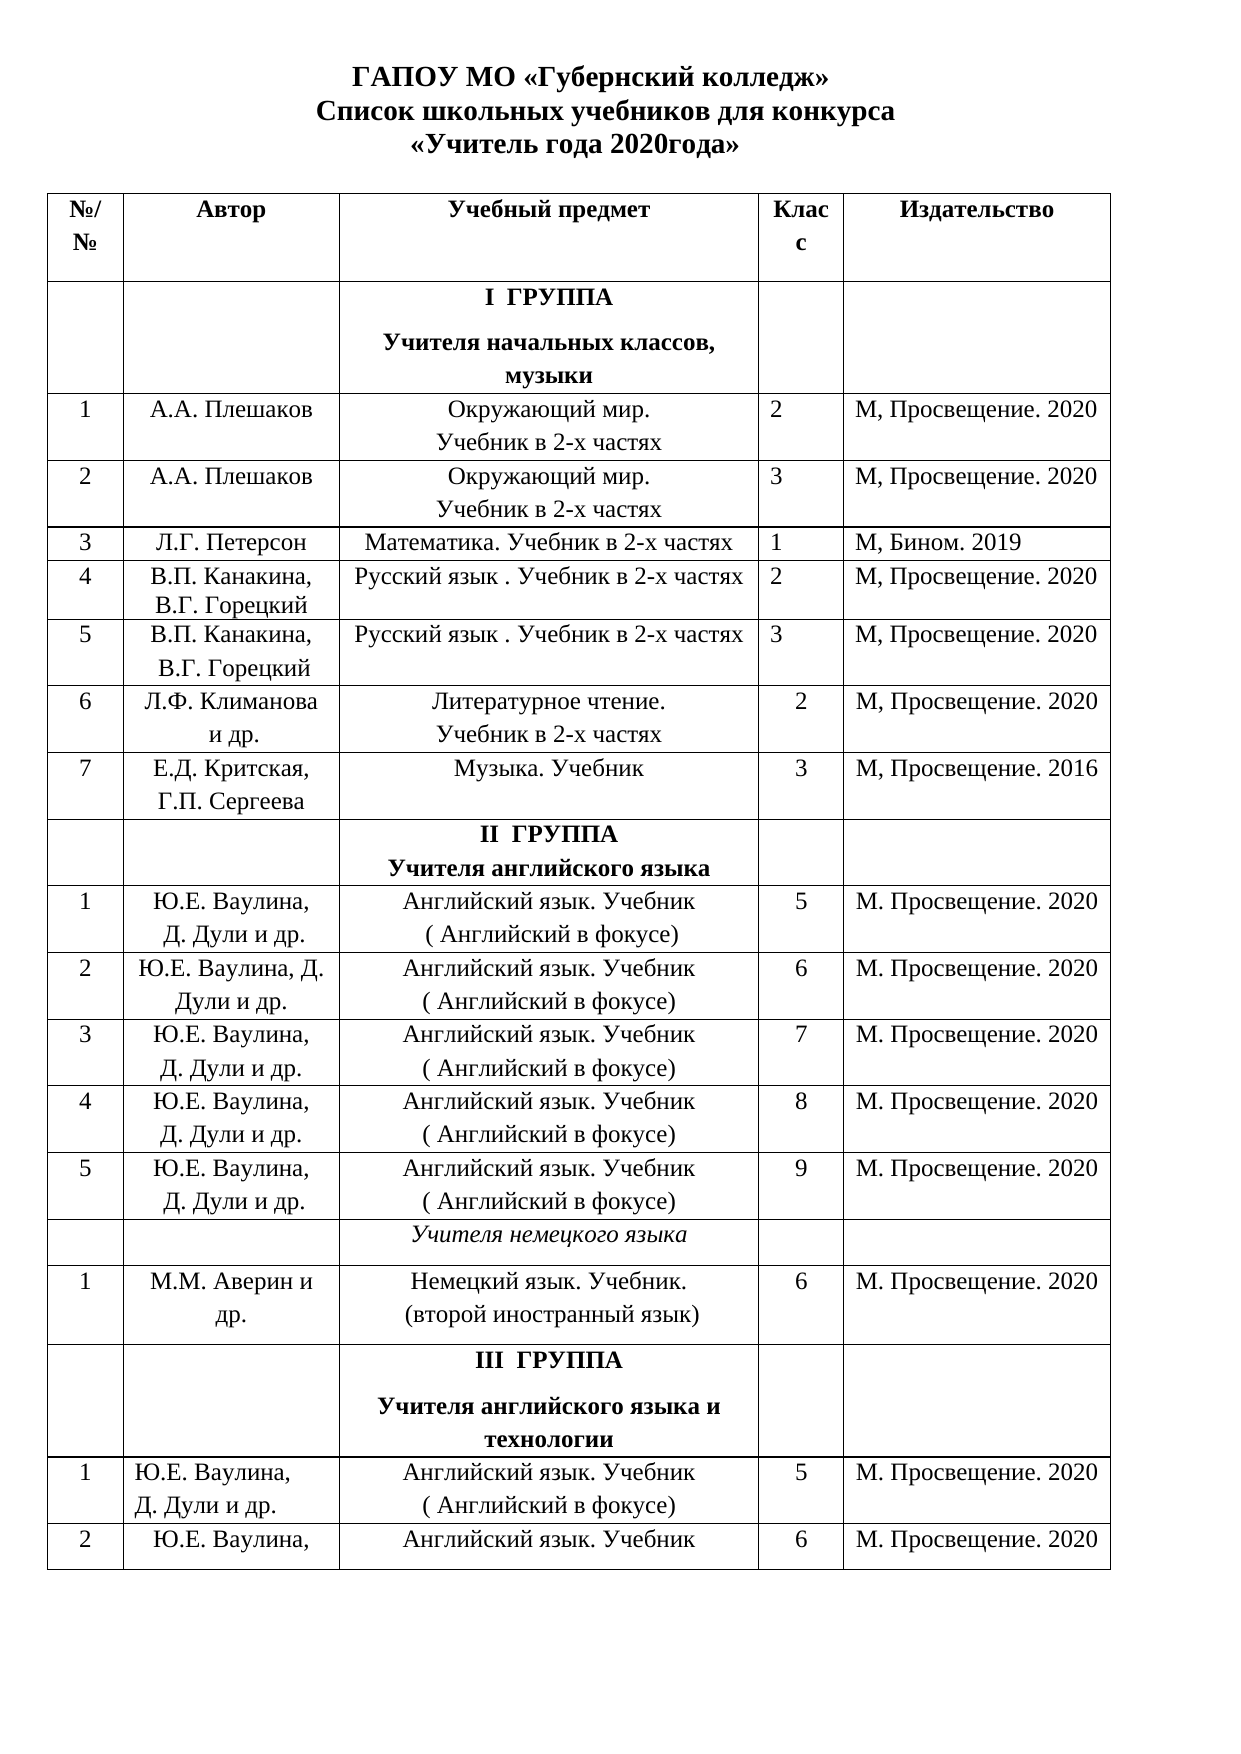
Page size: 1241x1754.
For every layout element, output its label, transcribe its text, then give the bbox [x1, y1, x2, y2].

table_cell М. Просвещение. 2020 [844, 1458, 1110, 1523]
table_cell М, Просвещение. 2020 [844, 461, 1110, 526]
table_cell [48, 282, 123, 393]
table_cell Окружающий мир. Учебник в 2-х частях [340, 394, 758, 460]
table_cell В.П. Канакина, В.Г. Горецкий [124, 620, 339, 685]
table_cell Л.Г. Петерсон [124, 528, 339, 560]
table_cell Ю.Е. Ваулина, Д. Дули и др. [124, 1086, 339, 1152]
table_cell 5 [48, 620, 123, 685]
table_cell [759, 820, 843, 885]
table_header Автор [124, 194, 339, 281]
table_cell Ю.Е. Ваулина, Д. Дули и др. [124, 1458, 339, 1523]
table_cell [759, 1345, 843, 1456]
table_cell [48, 820, 123, 885]
table_cell 5 [759, 1458, 843, 1523]
table_cell III ГРУППА Учителя английского языка и технологии [340, 1345, 758, 1456]
table_cell [844, 1220, 1110, 1265]
table_cell [124, 282, 339, 393]
table_cell М. Просвещение. 2020 [844, 886, 1110, 952]
table_cell М. Просвещение. 2020 [844, 1153, 1110, 1218]
text ГАПОУ МО «Губернский колледж» [29, 59, 1152, 93]
table_cell Ю.Е. Ваулина, Д. Дули и др. [124, 953, 339, 1018]
table_cell М. Просвещение. 2020 [844, 953, 1110, 1018]
table_cell 5 [759, 886, 843, 952]
table_cell 3 [759, 753, 843, 818]
table_cell 2 [48, 953, 123, 1018]
table_cell Английский язык. Учебник ( Английский в фокусе) [340, 953, 758, 1018]
table_cell Русский язык . Учебник в 2-х частях [340, 620, 758, 685]
table_cell [48, 1345, 123, 1456]
table_cell Английский язык. Учебник ( Английский в фокусе) [340, 1086, 758, 1152]
table_cell [124, 1220, 339, 1265]
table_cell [340, 1524, 758, 1569]
table_cell 8 [759, 1086, 843, 1152]
table_cell Литературное чтение. Учебник в 2-х частях [340, 686, 758, 752]
table_cell В.П. Канакина, В.Г. Горецкий [124, 561, 339, 618]
table_cell А.А. Плешаков [124, 394, 339, 460]
table_cell М, Бином. 2019 [844, 528, 1110, 560]
table_cell М.М. Аверин и др. [124, 1266, 339, 1344]
table_cell 9 [759, 1153, 843, 1218]
table_cell 3 [48, 1020, 123, 1085]
table_cell М, Просвещение. 2020 [844, 686, 1110, 752]
table_cell М, Просвещение. 2016 [844, 753, 1110, 818]
table_cell М, Просвещение. 2020 [844, 394, 1110, 460]
table_cell 6 [759, 1266, 843, 1344]
table_header Издательство [844, 194, 1110, 281]
table_cell Учителя немецкого языка [340, 1220, 758, 1265]
table_header Класс [759, 194, 843, 281]
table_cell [844, 1524, 1110, 1569]
table_cell [124, 820, 339, 885]
table_cell 4 [48, 561, 123, 618]
table_cell [759, 282, 843, 393]
table_cell 6 [759, 1524, 843, 1569]
text «Учитель года 2020года» [118, 126, 1152, 160]
table_cell 4 [48, 1086, 123, 1152]
table_cell М. Просвещение. 2020 [844, 1086, 1110, 1152]
text Список школьных учебников для конкурса [59, 93, 1152, 126]
table_cell 2 [759, 561, 843, 618]
table_cell [759, 1220, 843, 1265]
table_cell 2 [759, 394, 843, 460]
table_cell 7 [48, 753, 123, 818]
table_cell Английский язык. Учебник ( Английский в фокусе) [340, 1020, 758, 1085]
table_cell Ю.Е. Ваулина, Д. Дули и др. [124, 1020, 339, 1085]
table_cell 3 [759, 620, 843, 685]
table_cell [844, 1345, 1110, 1456]
table_header Учебный предмет [340, 194, 758, 281]
table_cell [844, 282, 1110, 393]
table_cell Русский язык . Учебник в 2-х частях [340, 561, 758, 618]
table_cell 3 [759, 461, 843, 526]
table_cell Ю.Е. Ваулина, Д. Дули и др. [124, 1153, 339, 1218]
table_cell Музыка. Учебник [340, 753, 758, 818]
table_cell I ГРУППА Учителя начальных классов, музыки [340, 282, 758, 393]
table_cell Е.Д. Критская, Г.П. Сергеева [124, 753, 339, 818]
table_cell М, Просвещение. 2020 [844, 561, 1110, 618]
table_cell 2 [48, 461, 123, 526]
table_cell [340, 1458, 758, 1523]
table_cell [124, 1345, 339, 1456]
table_header №/№ [48, 194, 123, 281]
table_cell 2 [759, 686, 843, 752]
table_cell Английский язык. Учебник ( Английский в фокусе) [340, 886, 758, 952]
table_cell [844, 820, 1110, 885]
table_cell II ГРУППА Учителя английского языка [340, 820, 758, 885]
table_cell [48, 1220, 123, 1265]
table_cell Английский язык. Учебник ( Английский в фокусе) [340, 1153, 758, 1218]
table_cell М, Просвещение. 2020 [844, 620, 1110, 685]
table_cell Окружающий мир. Учебник в 2-х частях [340, 461, 758, 526]
table_cell М. Просвещение. 2020 [844, 1266, 1110, 1344]
table_cell М. Просвещение. 2020 [844, 1020, 1110, 1085]
table_cell 1 [759, 528, 843, 560]
table_cell Ю.Е. Ваулина, Д. Дули и др. [124, 886, 339, 952]
table_cell 7 [759, 1020, 843, 1085]
table_cell Математика. Учебник в 2-х частях [340, 528, 758, 560]
table_cell Немецкий язык. Учебник. (второй иностранный язык) [340, 1266, 758, 1344]
table_cell Л.Ф. Климанова и др. [124, 686, 339, 752]
table_cell 1 [48, 1458, 123, 1523]
table_cell 1 [48, 1266, 123, 1344]
table_cell 3 [48, 528, 123, 560]
table_cell 2 [48, 1524, 123, 1569]
table_cell 6 [48, 686, 123, 752]
table_cell А.А. Плешаков [124, 461, 339, 526]
table_cell 5 [48, 1153, 123, 1218]
table_cell 1 [48, 886, 123, 952]
table_cell 1 [48, 394, 123, 460]
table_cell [124, 1524, 339, 1569]
table_cell 6 [759, 953, 843, 1018]
